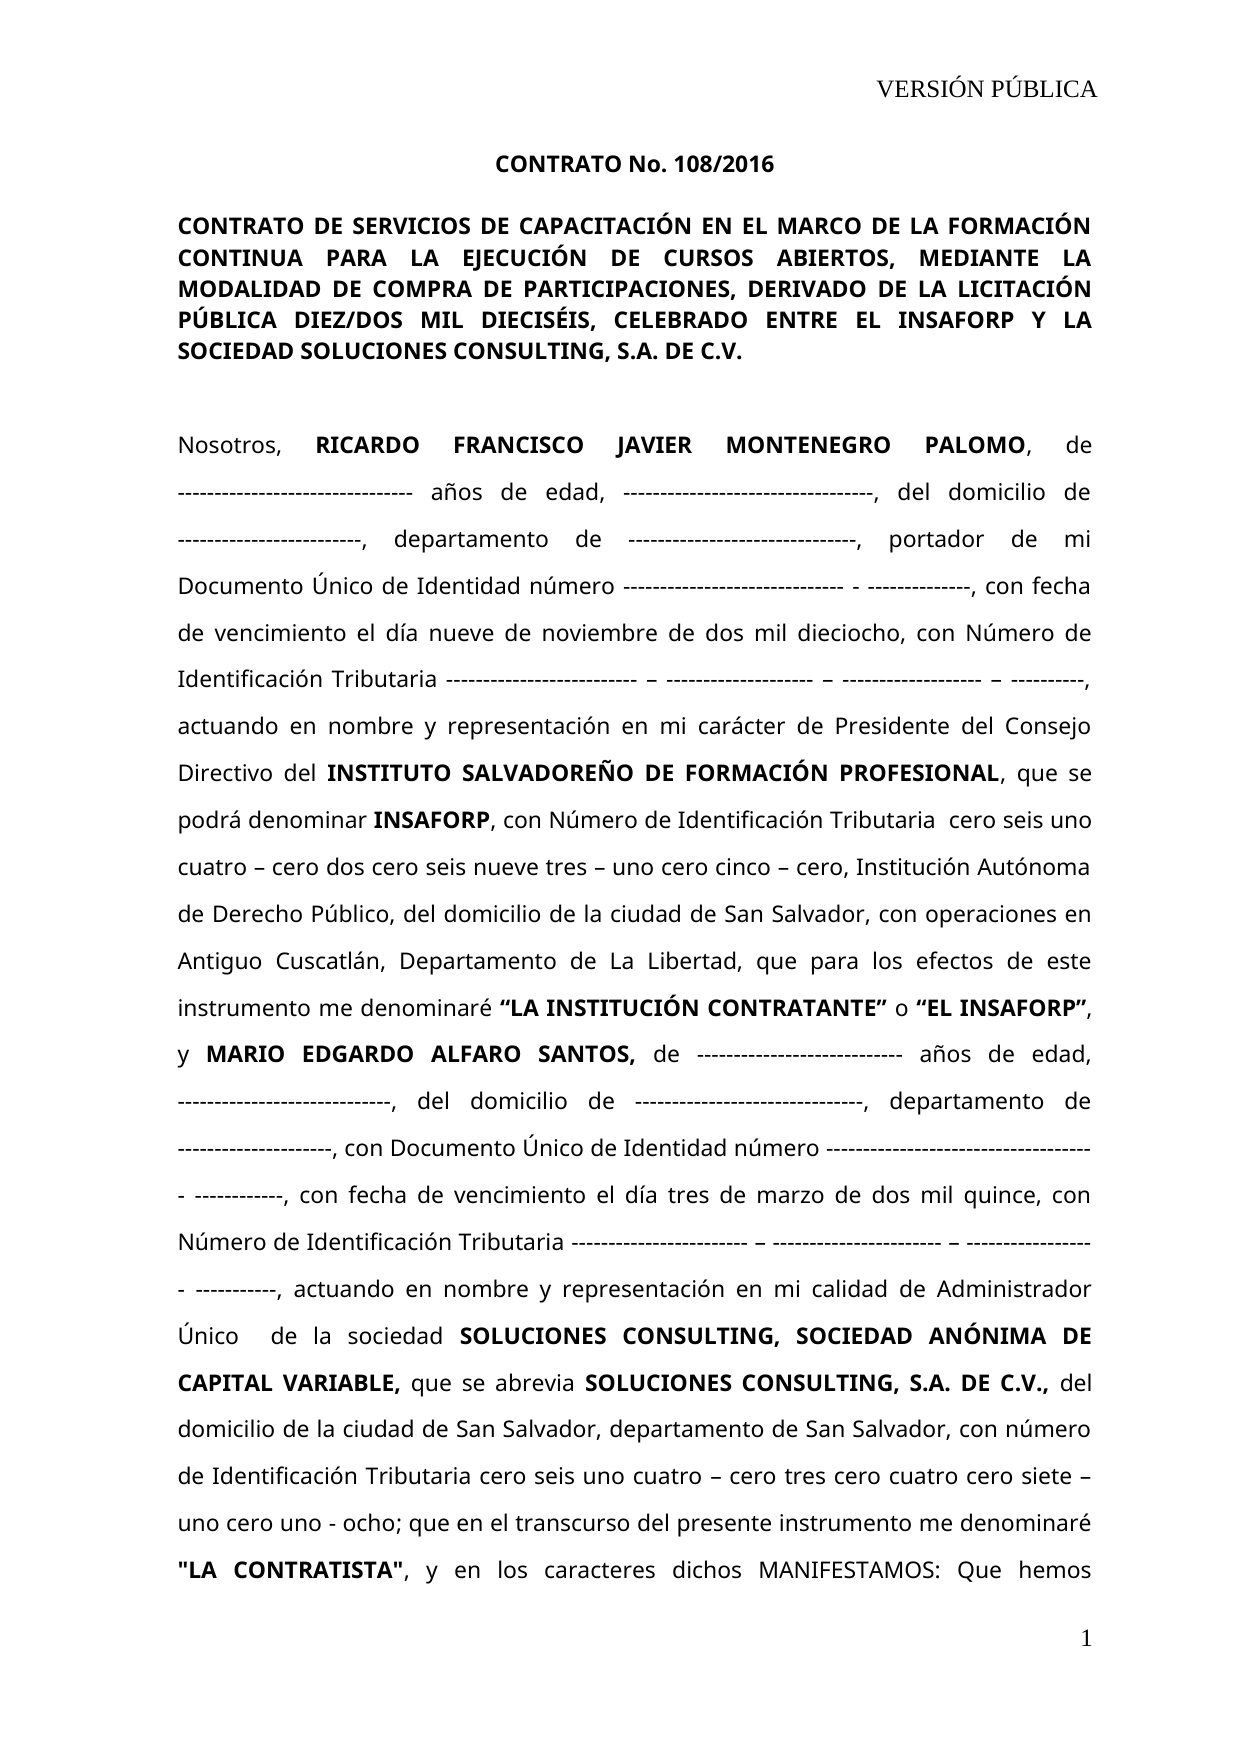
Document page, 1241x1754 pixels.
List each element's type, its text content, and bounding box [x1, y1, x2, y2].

text CONTRATO DE SERVICIOS DE CAPACITACIÓN EN EL MARCO DE LA FORMACIÓN CONTINUA PARA LA EJECUCIÓN DE CURSOS ABIERTOS, MEDIANTE LA MODALIDAD DE COMPRA DE PARTICIPACIONES, DERIVADO DE LA LICITACIÓN PÚBLICA DIEZ/DOS MIL DIECISÉIS, CELEBRADO ENTRE EL INSAFORP Y LA SOCIEDAD SOLUCIONES CONSULTING, S.A. DE C.V. [177, 210, 1092, 366]
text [177, 429, 1092, 1585]
text CONTRATO No. 108/2016 [177, 148, 1092, 179]
